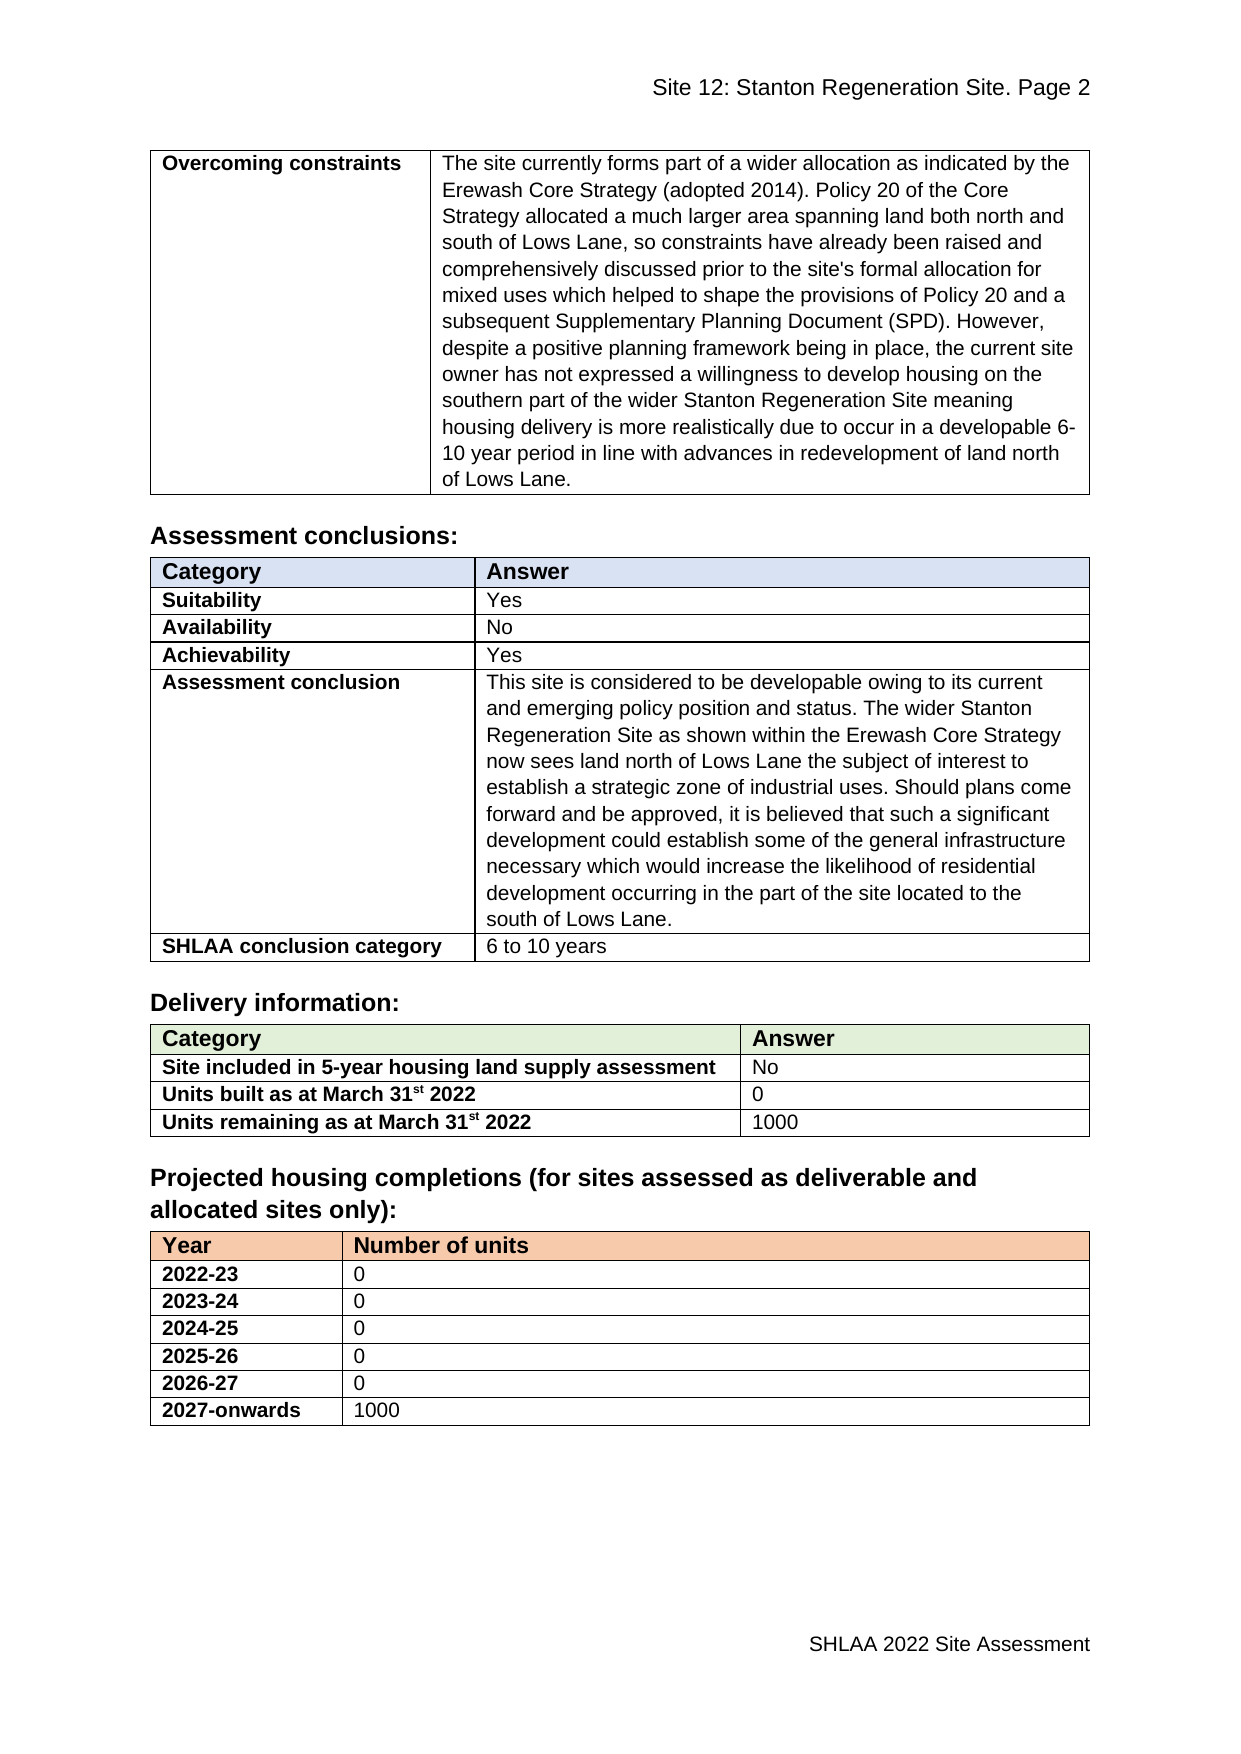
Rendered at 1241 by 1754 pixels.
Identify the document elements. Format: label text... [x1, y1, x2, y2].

table_cell 2025-26 [151, 1344, 342, 1370]
table_cell 2024-25 [151, 1316, 342, 1342]
table_cell Overcoming constraints [151, 151, 430, 494]
table_cell Site included in 5-year housing land supply assessment [151, 1055, 740, 1081]
table_cell 1000 [741, 1110, 1089, 1136]
table_cell Units remaining as at March 31st 2022 [151, 1110, 740, 1136]
table_cell 0 [741, 1082, 1089, 1108]
table_cell 2022-23 [151, 1261, 342, 1288]
table_cell Availability [151, 615, 474, 641]
table_cell This site is considered to be developable owing to its current and emerging policy position and status. The wider Stanton Regeneration Site as shown within the Erewash Core Strategy now sees land north of Lows Lane the subject of interest to establish a strategic zone of industrial uses. Should plans come forward and be approved, it is believed that such a significant development could establish some of the general infrastructure necessary which would increase the likelihood of residential development occurring in the part of the site located to the south of Lows Lane. [476, 670, 1089, 933]
table_cell Suitability [151, 588, 474, 614]
table_cell Achievability [151, 643, 474, 669]
table_header Answer [741, 1025, 1089, 1054]
table_cell No [741, 1055, 1089, 1081]
table_cell 2023-24 [151, 1289, 342, 1315]
table_cell 2026-27 [151, 1371, 342, 1397]
table_cell 0 [343, 1261, 1089, 1288]
table_cell Assessment conclusion [151, 670, 474, 933]
table_cell 0 [343, 1344, 1089, 1370]
table_cell 0 [343, 1371, 1089, 1397]
table_header Category [151, 558, 474, 587]
table_cell Yes [476, 588, 1089, 614]
table_header Answer [476, 558, 1089, 587]
table_cell 2027-onwards [151, 1398, 342, 1425]
table_cell Yes [476, 643, 1089, 669]
table_cell 0 [343, 1289, 1089, 1315]
table_cell Units built as at March 31st 2022 [151, 1082, 740, 1108]
table_header Number of units [343, 1232, 1089, 1260]
table_cell 6 to 10 years [476, 934, 1089, 961]
subtitle Delivery information: [150, 988, 1090, 1017]
table_cell 0 [343, 1316, 1089, 1342]
table_header Category [151, 1025, 740, 1054]
subtitle Projected housing completions (for sites assessed as deliverable and allocated sites only): [150, 1163, 1090, 1223]
table_cell The site currently forms part of a wider allocation as indicated by the Erewash Core Strategy (adopted 2014). Policy 20 of the Core Strategy allocated a much larger area spanning land both north and south of Lows Lane, so constraints have already been raised and comprehensively discussed prior to the site's formal allocation for mixed uses which helped to shape the provisions of Policy 20 and a subsequent Supplementary Planning Document (SPD). However, despite a positive planning framework being in place, the current site owner has not expressed a willingness to develop housing on the southern part of the wider Stanton Regeneration Site meaning housing delivery is more realistically due to occur in a developable 6-10 year period in line with advances in redevelopment of land north of Lows Lane. [431, 151, 1089, 494]
table_header Year [151, 1232, 342, 1260]
table_cell SHLAA conclusion category [151, 934, 474, 961]
subtitle Assessment conclusions: [150, 521, 1090, 550]
table_cell No [476, 615, 1089, 641]
table_cell 1000 [343, 1398, 1089, 1425]
